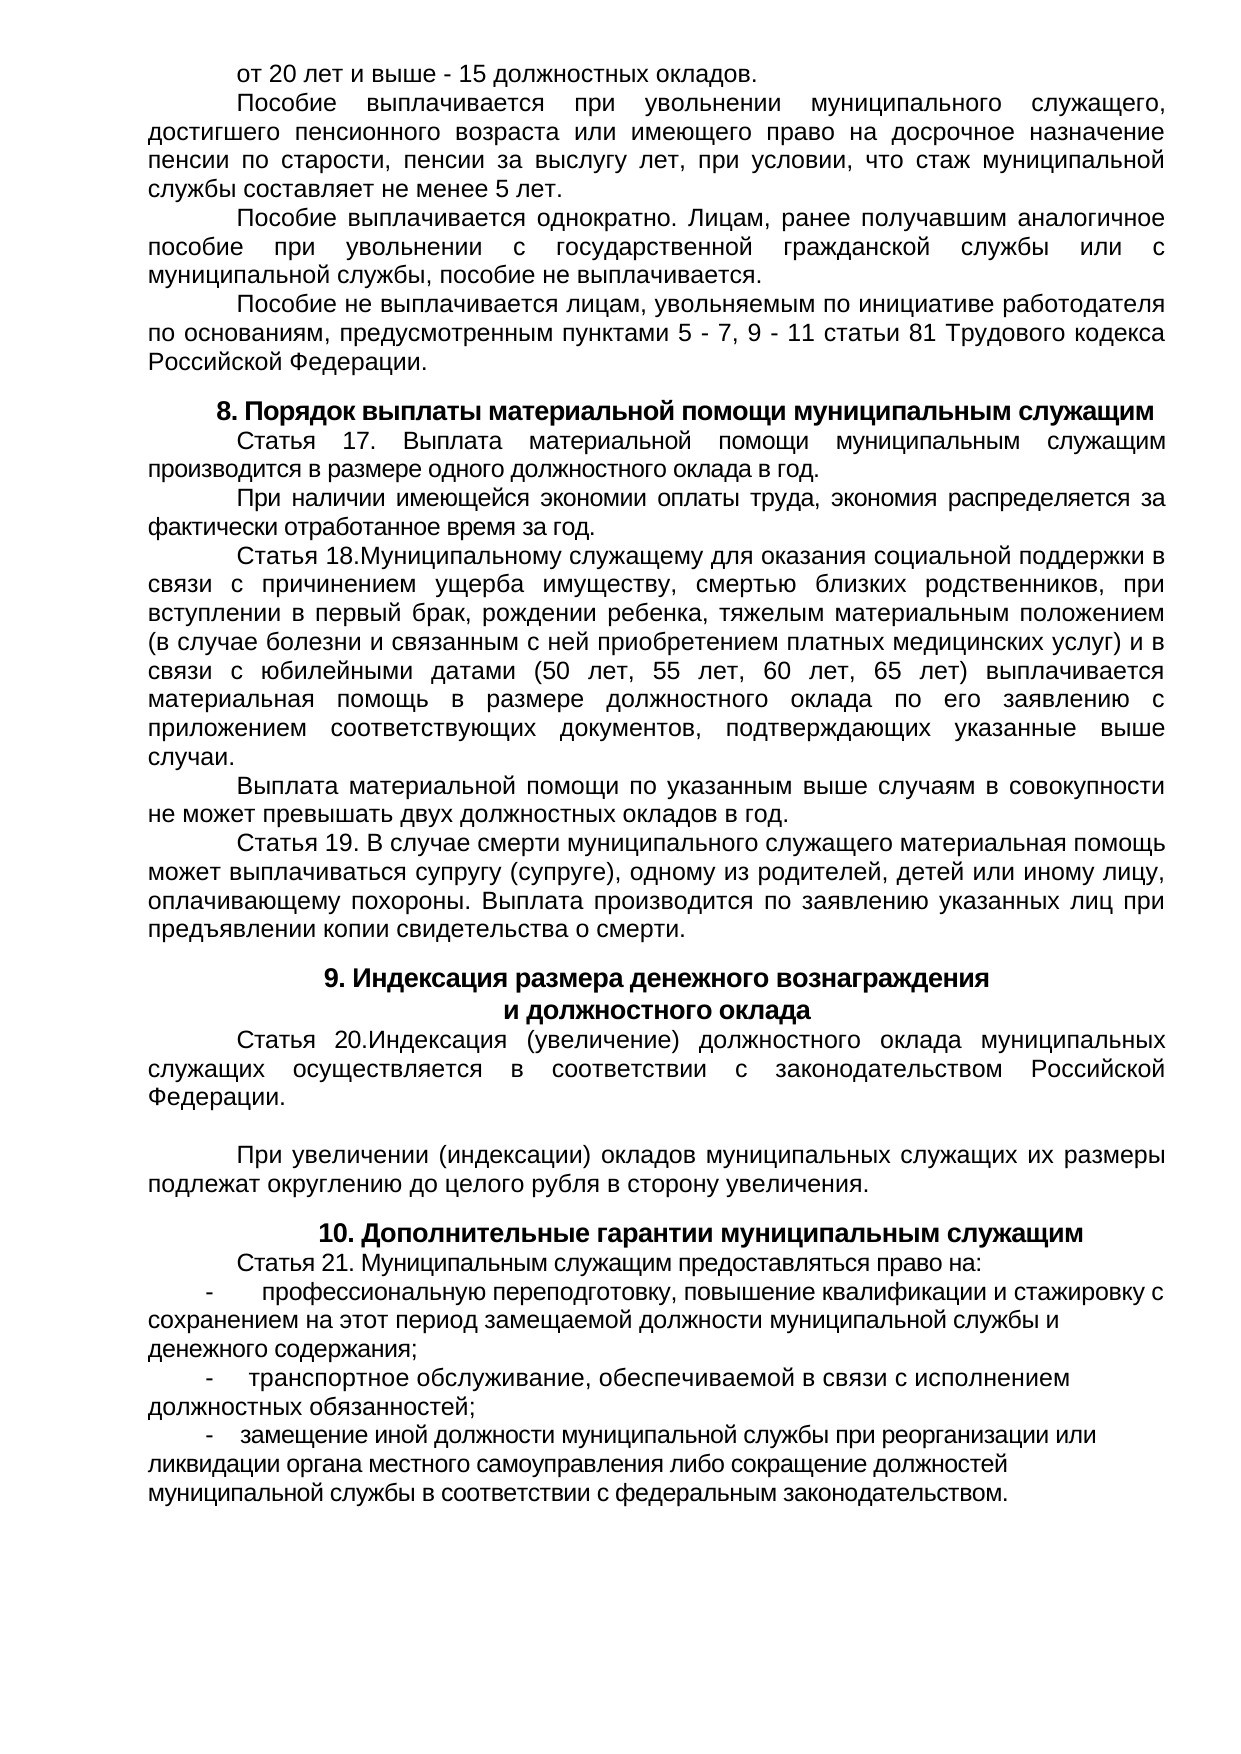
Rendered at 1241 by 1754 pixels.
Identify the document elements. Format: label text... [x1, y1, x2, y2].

text 8. Порядок выплаты материальной помощи муниципальным служащим [148, 394, 1166, 426]
text Пособие выплачивается при увольнении муниципального служащего, достигшего пенсионного возраста или имеющего право на досрочное назначение пенсии по старости, пенсии за выслугу лет, при условии, что стаж муниципальной службы составляет не менее 5 лет. [148, 88, 1167, 203]
text 10. Дополнительные гарантии муниципальным служащим [148, 1217, 1166, 1248]
text - замещение иной должности муниципальной службы при реорганизации или ликвидации органа местного самоуправления либо сокращение должностей муниципальной службы в соответствии с федеральным законодательством. [148, 1420, 1166, 1507]
text и должностного оклада [148, 994, 1166, 1025]
text Статья 18.Муниципальному служащему для оказания социальной поддержки в связи с причинением ущерба имуществу, смертью близких родственников, при вступлении в первый брак, рождении ребенка, тяжелым материальным положением (в случае болезни и связанным с ней приобретением платных медицинских услуг) и в связи с юбилейными датами (50 лет, 55 лет, 60 лет, 65 лет) выплачивается материальная помощь в размере должностного оклада по его заявлению с приложением соответствующих документов, подтверждающих указанные выше случаи. [148, 541, 1167, 771]
text Статья 20.Индексация (увеличение) должностного оклада муниципальных служащих осуществляется в соответствии с законодательством Российской Федерации. [148, 1025, 1167, 1111]
text Пособие выплачивается однократно. Лицам, ранее получавшим аналогичное пособие при увольнении с государственной гражданской службы или с муниципальной службы, пособие не выплачивается. [148, 203, 1167, 289]
text от 20 лет и выше - 15 должностных окладов. [148, 59, 1167, 88]
text 9. Индексация размера денежного вознаграждения [148, 962, 1166, 994]
text Статья 21. Муниципальным служащим предоставляться право на: [148, 1248, 1166, 1277]
text Статья 17. Выплата материальной помощи муниципальным служащим производится в размере одного должностного оклада в год. [148, 426, 1166, 483]
text Пособие не выплачивается лицам, увольняемым по инициативе работодателя по основаниям, предусмотренным пунктами 5 - 7, 9 - 11 статьи 81 Трудового кодекса Российской Федерации. [148, 289, 1167, 375]
text Статья 19. В случае смерти муниципального служащего материальная помощь может выплачиваться супругу (супруге), одному из родителей, детей или иному лицу, оплачивающему похороны. Выплата производится по заявлению указанных лиц при предъявлении копии свидетельства о смерти. [148, 828, 1167, 943]
text При увеличении (индексации) окладов муниципальных служащих их размеры подлежат округлению до целого рубля в сторону увеличения. [148, 1140, 1167, 1197]
text При наличии имеющейся экономии оплаты труда, экономия распределяется за фактически отработанное время за год. [148, 483, 1166, 541]
text - профессиональную переподготовку, повышение квалификации и стажировку с сохранением на этот период замещаемой должности муниципальной службы и денежного содержания; [148, 1277, 1166, 1363]
text Выплата материальной помощи по указанным выше случаям в совокупности не может превышать двух должностных окладов в год. [148, 771, 1167, 828]
text - транспортное обслуживание, обеспечиваемой в связи с исполнением должностных обязанностей; [148, 1363, 1166, 1420]
